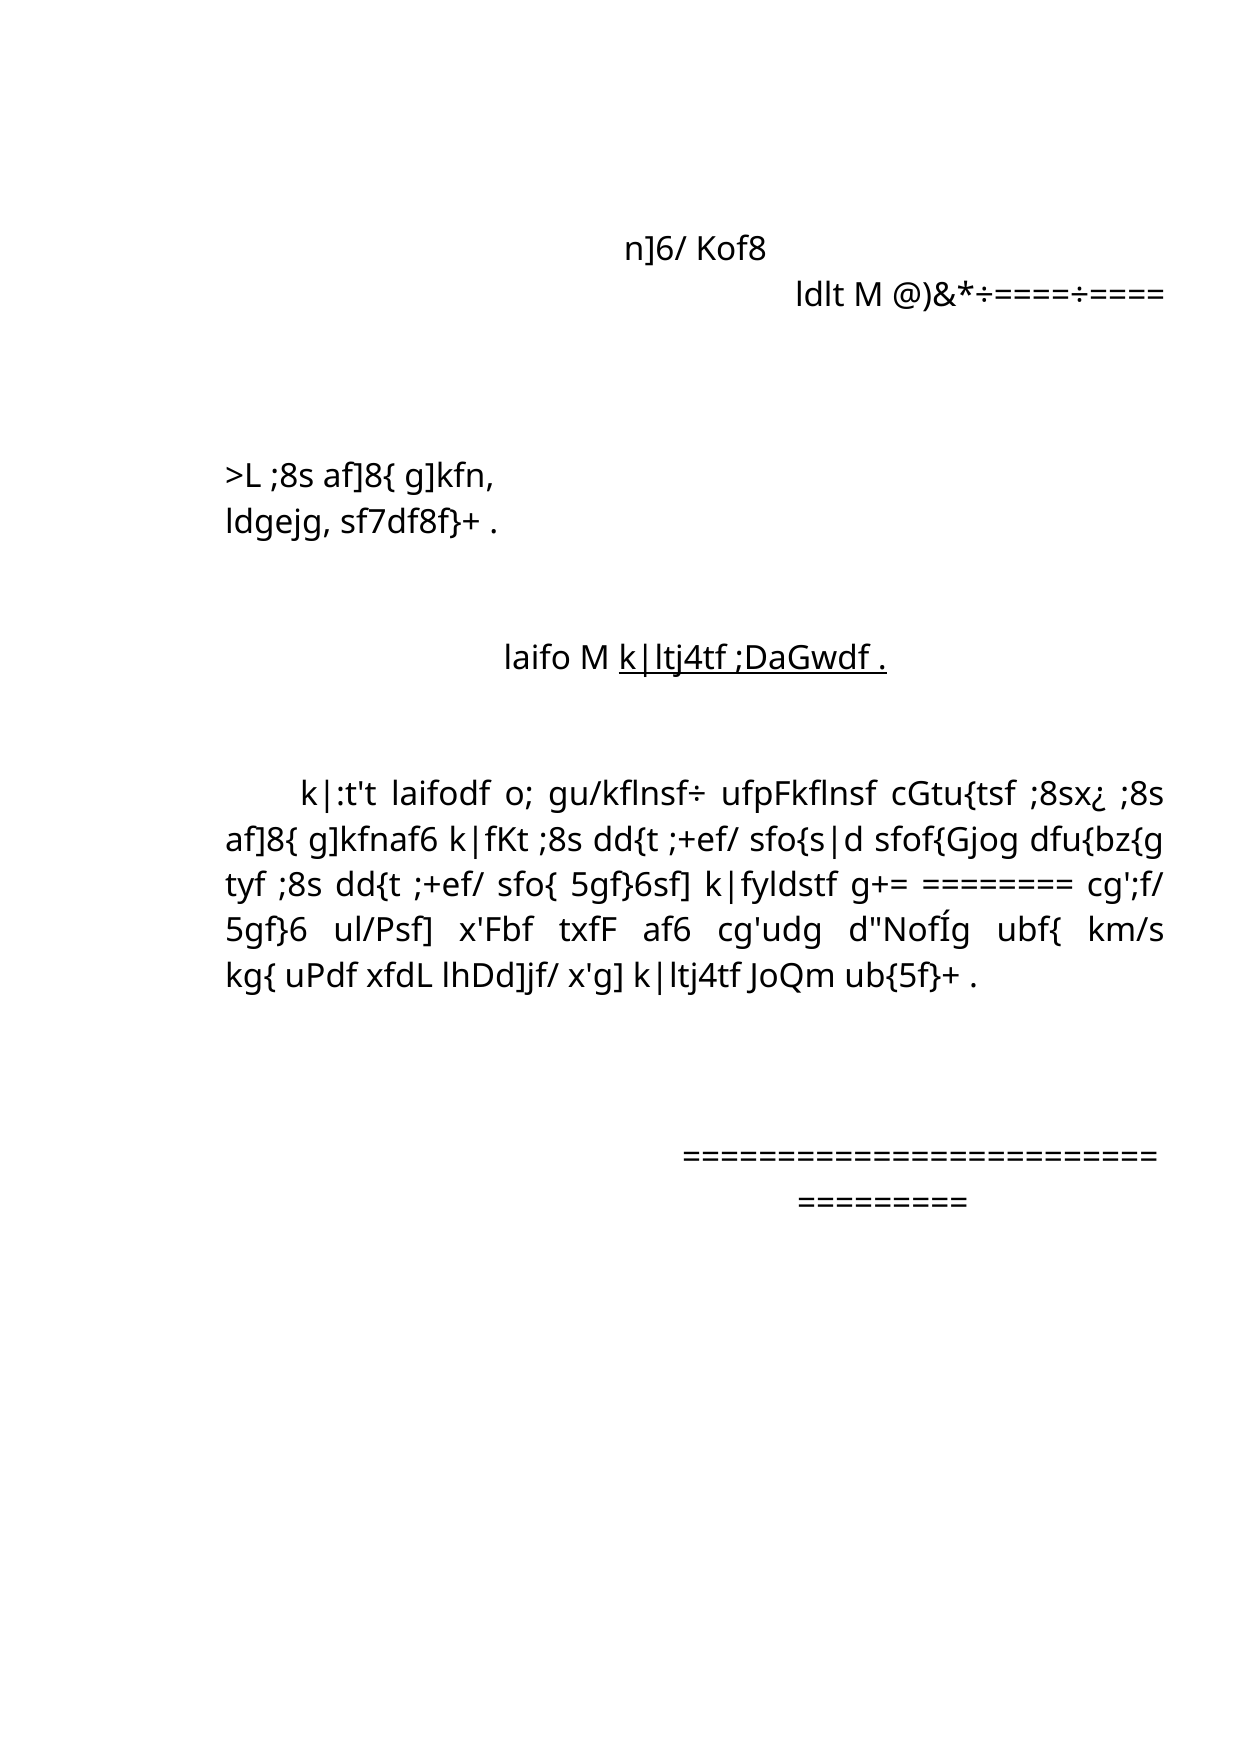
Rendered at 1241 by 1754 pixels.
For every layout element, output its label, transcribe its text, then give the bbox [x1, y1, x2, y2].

text laifo M k|ltj4tf ;DaGwdf . [225, 634, 1165, 679]
text ================================== [600, 1133, 1165, 1224]
text ldlt M @)&*÷====÷==== [225, 270, 1165, 316]
text >L ;8s af]8{ g]kfn, [225, 452, 1165, 497]
text n]6/ Kof8 [225, 225, 1165, 270]
text ldgejg, sf7df8f}+ . [225, 497, 1165, 543]
text k|:t't laifodf o; gu/kflnsf÷ ufpFkflnsf cGtu{tsf ;8sx¿ ;8s af]8{ g]kfnaf6 k|fKt ;8s dd{t ;+ef/ sfo{s|d sfof{Gjog dfu{bz{g tyf ;8s dd{t ;+ef/ sfo{ 5gf}6sf] k|fyldstf g+= ======== cg';f/ 5gf}6 ul/Psf] x'Fbf txfF af6 cg'udg d"NofÍg ubf{ km/s kg{ uPdf xfdL lhDd]jf/ x'g] k|ltj4tf JoQm ub{5f}+ . [225, 770, 1165, 997]
